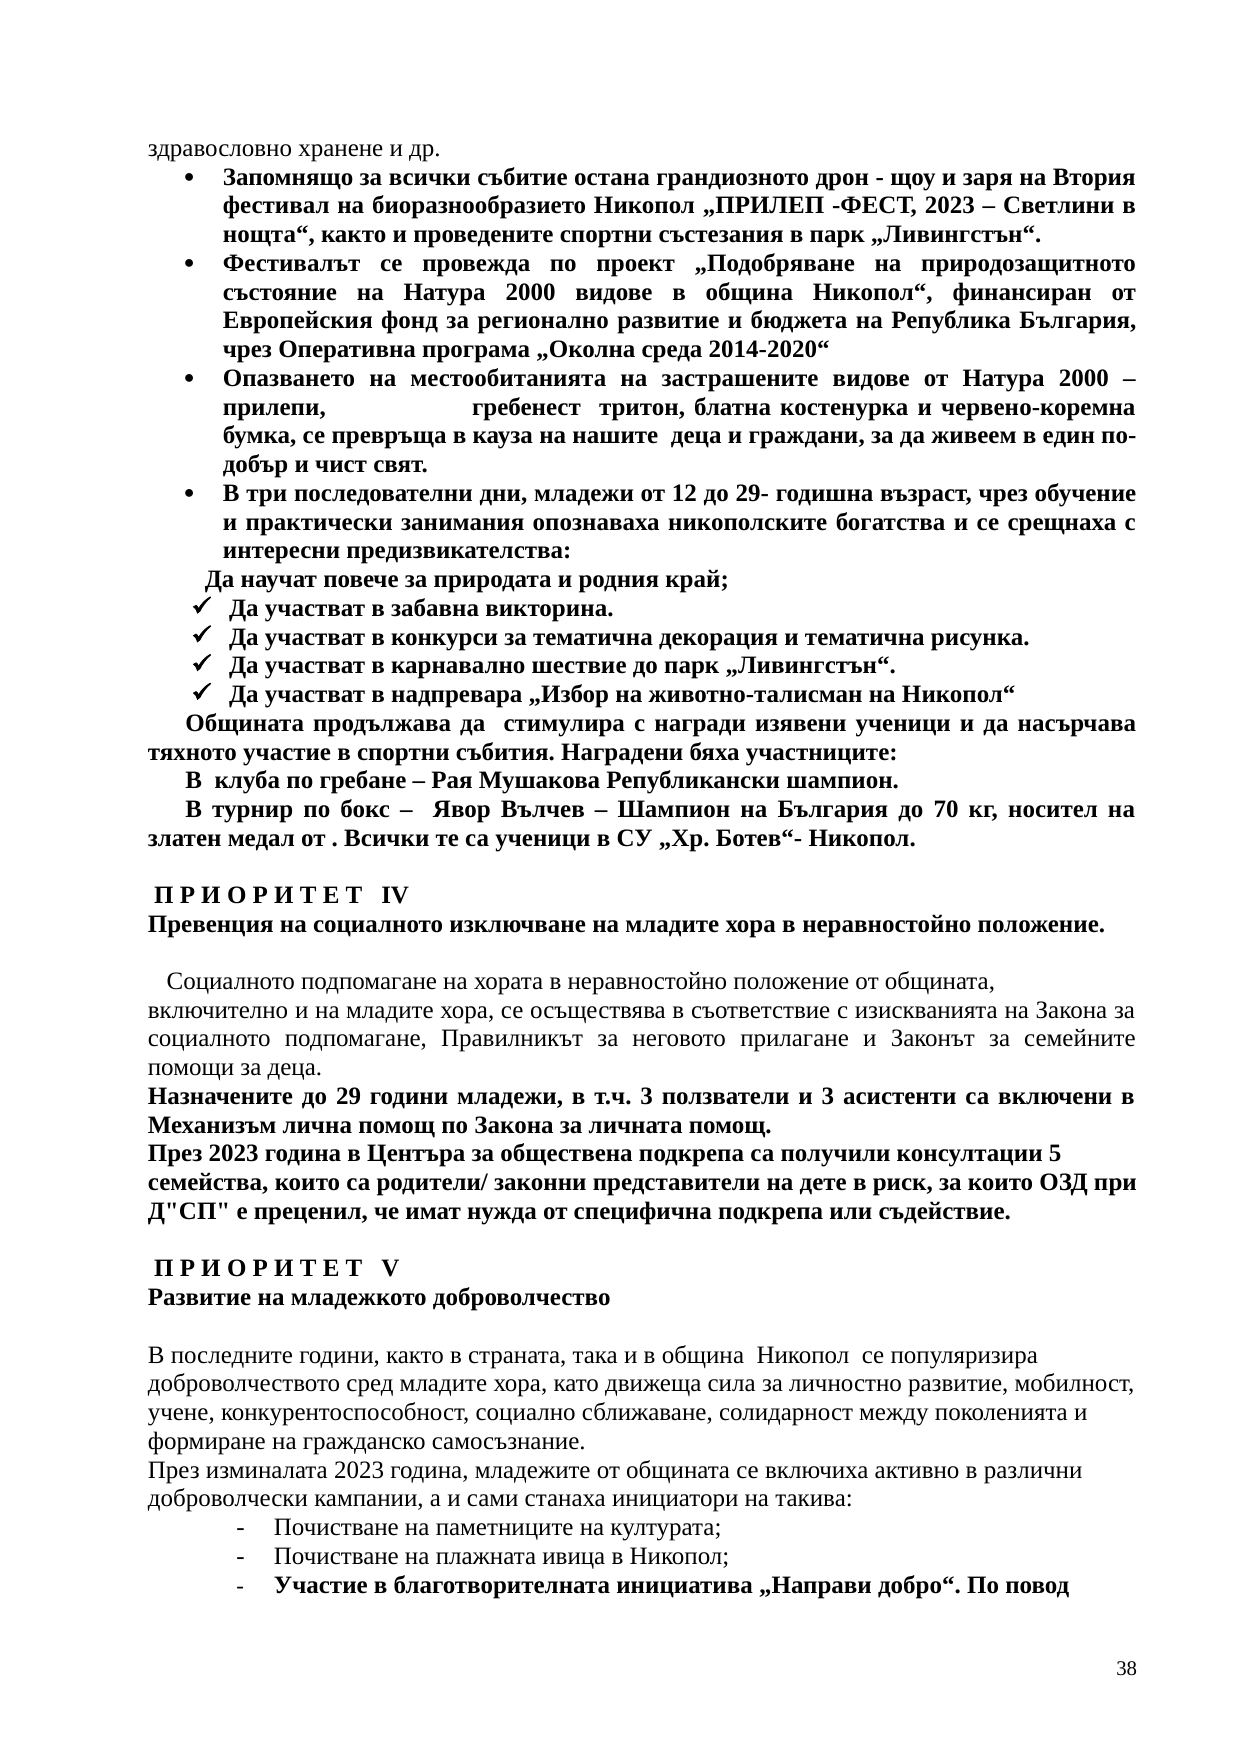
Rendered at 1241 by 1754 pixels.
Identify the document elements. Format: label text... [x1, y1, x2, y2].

list В три последователни дни, младежи от 12 до 29- годишна възраст, чрез обучение и практически занимания опознаваха никополските богатства и се срещнаха с интересни предизвикателства: [185, 478, 1137, 564]
list Да участват в карнавално шествие до парк „Ливингстън“. [191, 650, 1137, 679]
text Превенция на социалното изключване на младите хора в неравностойно положение. [148, 909, 1137, 938]
text В последните години, както в страната, така и в община Никопол се популяризира [148, 1340, 1137, 1368]
list Запомнящо за всички събитие остана грандиозното дрон - щоу и заря на Втория фестивал на биоразнообразието Никопол „ПРИЛЕП -ФЕСТ, 2023 – Светлини в нощта“, както и проведените спортни състезания в парк „Ливингстън“. [185, 162, 1137, 248]
text здравословно хранене и др. [148, 133, 1137, 162]
text П Р И О Р И Т Е Т V [148, 1253, 1137, 1282]
text “ Социалното подпомагане на хората в неравностойно положение от общината, [148, 966, 1137, 995]
list Да участват в забавна викторина. [191, 593, 1137, 622]
text В клуба по гребане – Рая Мушакова Републикански шампион. [148, 765, 1137, 794]
text През 2023 година в Центъра за обществена подкрепа са получили консултации 5 [148, 1138, 1137, 1167]
text П Р И О Р И Т Е Т IV [148, 880, 1137, 909]
list Почистване на паметниците на културата; [236, 1512, 1137, 1541]
list Фестивалът се провежда по проект „Подобряване на природозащитното състояние на Натура 2000 видове в община Никопол“, финансиран от Европейския фонд за регионално развитие и бюджета на Република България, чрез Оперативна програма „Околна среда 2014-2020“ [185, 248, 1137, 363]
text семейства, които са родители/ законни представители на дете в риск, за които ОЗД при Д"СП" е преценил, че имат нужда от специфична подкрепа или съдействие. [148, 1167, 1137, 1225]
list Да участват в конкурси за тематична декорация и тематична рисунка. [191, 622, 1137, 650]
list Участие в благотворителната инициатива „Направи добро“. По повод [236, 1570, 1137, 1598]
list Да участват в надпревара „Избор на животно-талисман на Никопол“ [191, 679, 1137, 708]
text Развитие на младежкото доброволчество [148, 1282, 1137, 1311]
text доброволчеството сред младите хора, като движеща сила за личностно развитие, мобилност, учене, конкурентоспособност, социално сближаване, солидарност между поколенията и формиране на гражданско самосъзнание. [148, 1368, 1137, 1455]
list Опазването на местообитанията на застрашените видове от Натура 2000 – прилепи, гребенест тритон, блатна костенурка и червено-коремна бумка, се превръща в кауза на нашите деца и граждани, за да живеем в един по-добър и чист свят. [185, 363, 1137, 478]
text включително и на младите хора, се осъществява в съответствие с изискванията на Закона за социалното подпомагане, Правилникът за неговото прилагане и Законът за семейните помощи за деца. [148, 995, 1137, 1081]
text Назначените до 29 години младежи, в т.ч. 3 ползватели и 3 асистенти са включени в Механизъм лична помощ по Закона за личната помощ. [148, 1081, 1137, 1138]
text Общината продължава да стимулира с награди изявени ученици и да насърчава тяхното участие в спортни събития. Наградени бяха участниците: [148, 708, 1137, 765]
text През изминалата 2023 година, младежите от общината се включиха активно в различни доброволчески кампании, а и сами станаха инициатори на такива: [148, 1455, 1137, 1512]
text Да научат повече за природата и родния край; [148, 564, 1137, 593]
list Почистване на плажната ивица в Никопол; [236, 1541, 1137, 1570]
text В турнир по бокс – Явор Вълчев – Шампион на България до 70 кг, носител на златен медал от . Всички те са ученици в СУ „Хр. Ботев“- Никопол. [148, 794, 1137, 852]
